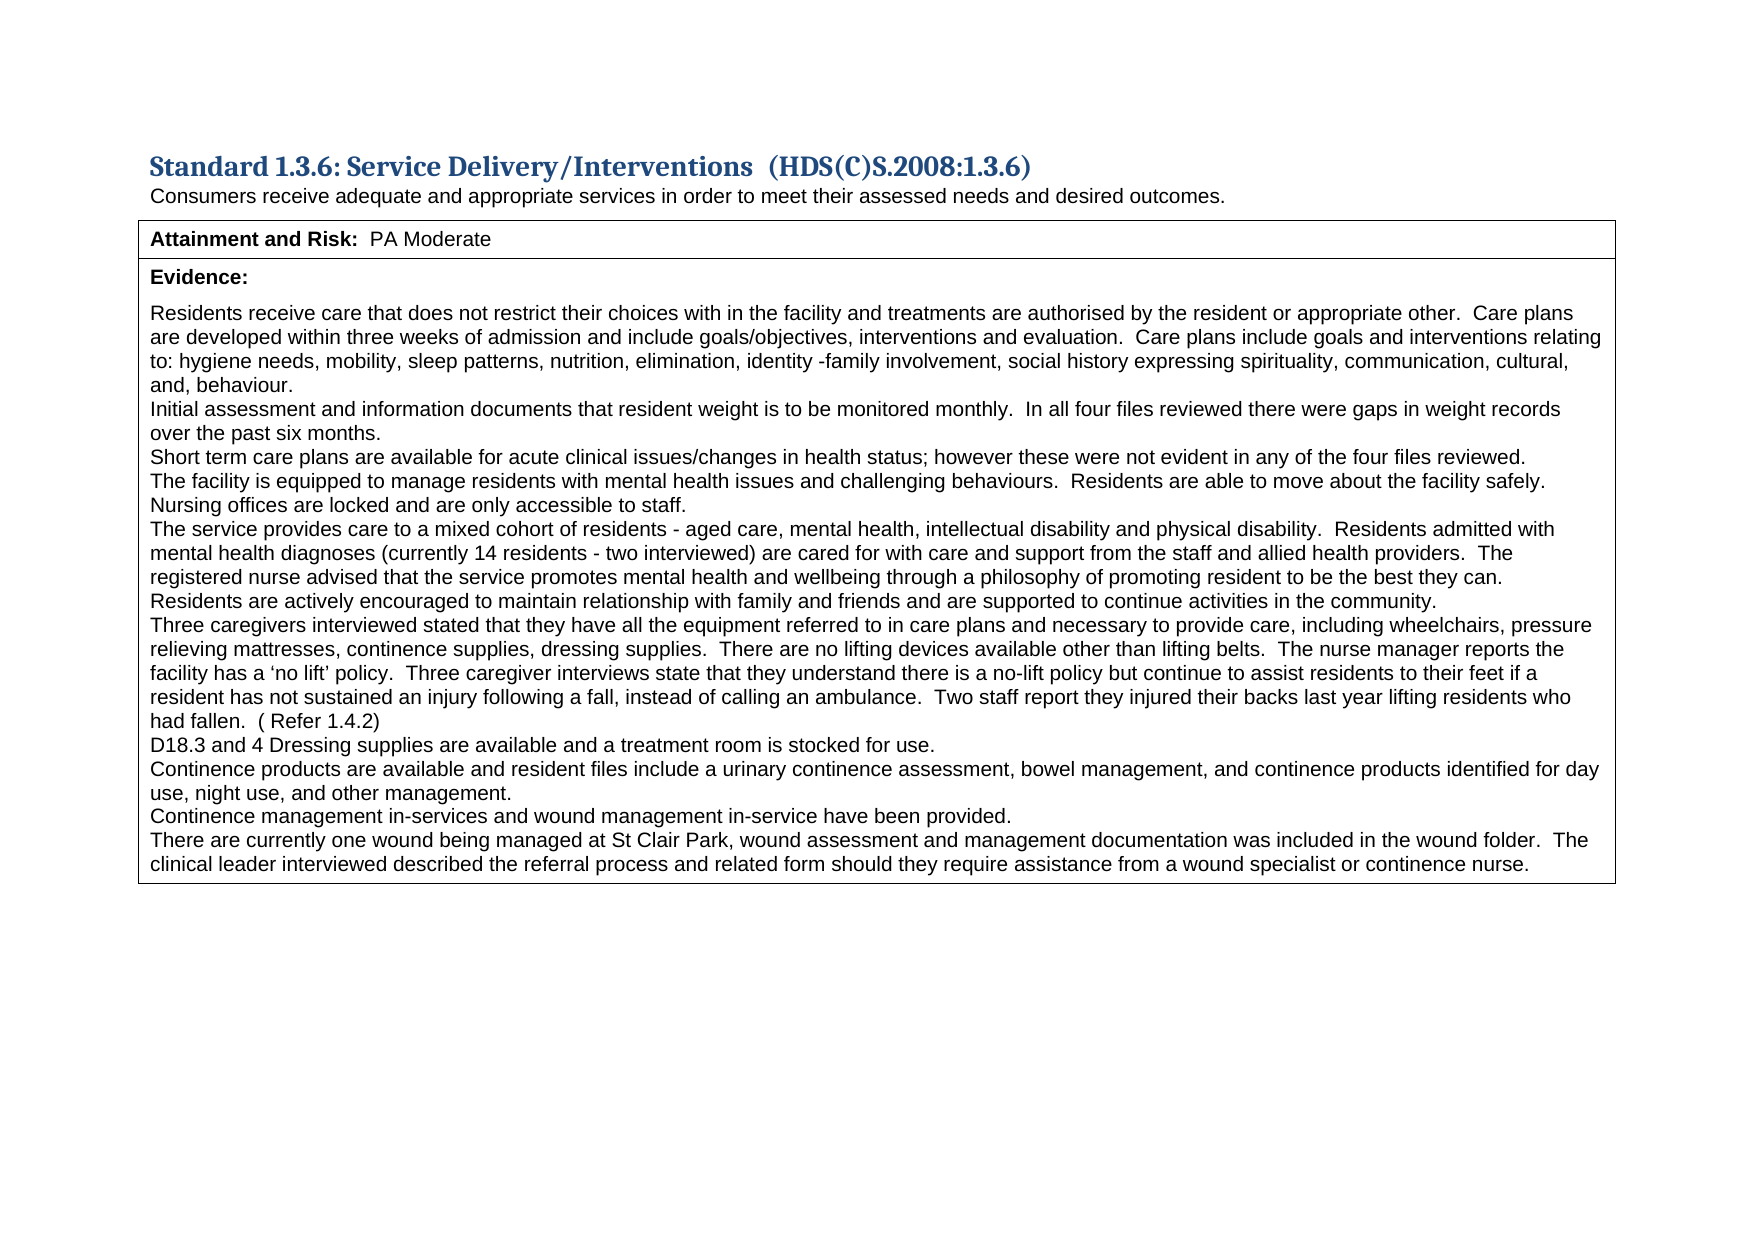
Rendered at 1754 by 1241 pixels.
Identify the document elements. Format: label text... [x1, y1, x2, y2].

subtitle Standard 1.3.6: Service Delivery/Interventions (HDS(C)S.2008:1.3.6) [150, 150, 1604, 183]
table_cell Residents receive care that does not restrict their choices with in the facility and treatments are authorised by the resident or appropriate other. Care plans are developed within three weeks of admission and include goals/objectives, interventions and evaluation. Care plans include goals and interventions relating to: hygiene needs, mobility, sleep patterns, nutrition, elimination, identity -family involvement, social history expressing spirituality, communication, cultural, and, behaviour. Initial assessment and information documents that resident weight is to be monitored monthly. In all four files reviewed there were gaps in weight records over the past six months. Short term care plans are available for acute clinical issues/changes in health status; however these were not evident in any of the four files reviewed. The facility is equipped to manage residents with mental health issues and challenging behaviours. Residents are able to move about the facility safely. Nursing offices are locked and are only accessible to staff. The service provides care to a mixed cohort of residents - aged care, mental health, intellectual disability and physical disability. Residents admitted with mental health diagnoses (currently 14 residents - two interviewed) are cared for with care and support from the staff and allied health providers. The registered nurse advised that the service promotes mental health and wellbeing through a philosophy of promoting resident to be the best they can. Residents are actively encouraged to maintain relationship with family and friends and are supported to continue activities in the community. Three caregivers interviewed stated that they have all the equipment referred to in care plans and necessary to provide care, including wheelchairs, pressure relieving mattresses, continence supplies, dressing supplies. There are no lifting devices available other than lifting belts. The nurse manager reports the facility has a ‘no lift’ policy. Three caregiver interviews state that they understand there is a no-lift policy but continue to assist residents to their feet if a resident has not sustained an injury following a fall, instead of calling an ambulance. Two staff report they injured their backs last year lifting residents who had fallen. ( Refer 1.4.2) D18.3 and 4 Dressing supplies are available and a treatment room is stocked for use. Continence products are available and resident files include a urinary continence assessment, bowel management, and continence products identified for day use, night use, and other management. Continence management in-services and wound management in-service have been provided. There are currently one wound being managed at St Clair Park, wound assessment and management documentation was included in the wound folder. The clinical leader interviewed described the referral process and related form should they require assistance from a wound specialist or continence nurse. [139, 295, 1615, 882]
table_header Attainment and Risk: PA Moderate [139, 221, 1615, 257]
text Consumers receive adequate and appropriate services in order to meet their assessed needs and desired outcomes. [150, 183, 1604, 207]
table_cell Evidence: [139, 259, 1615, 295]
